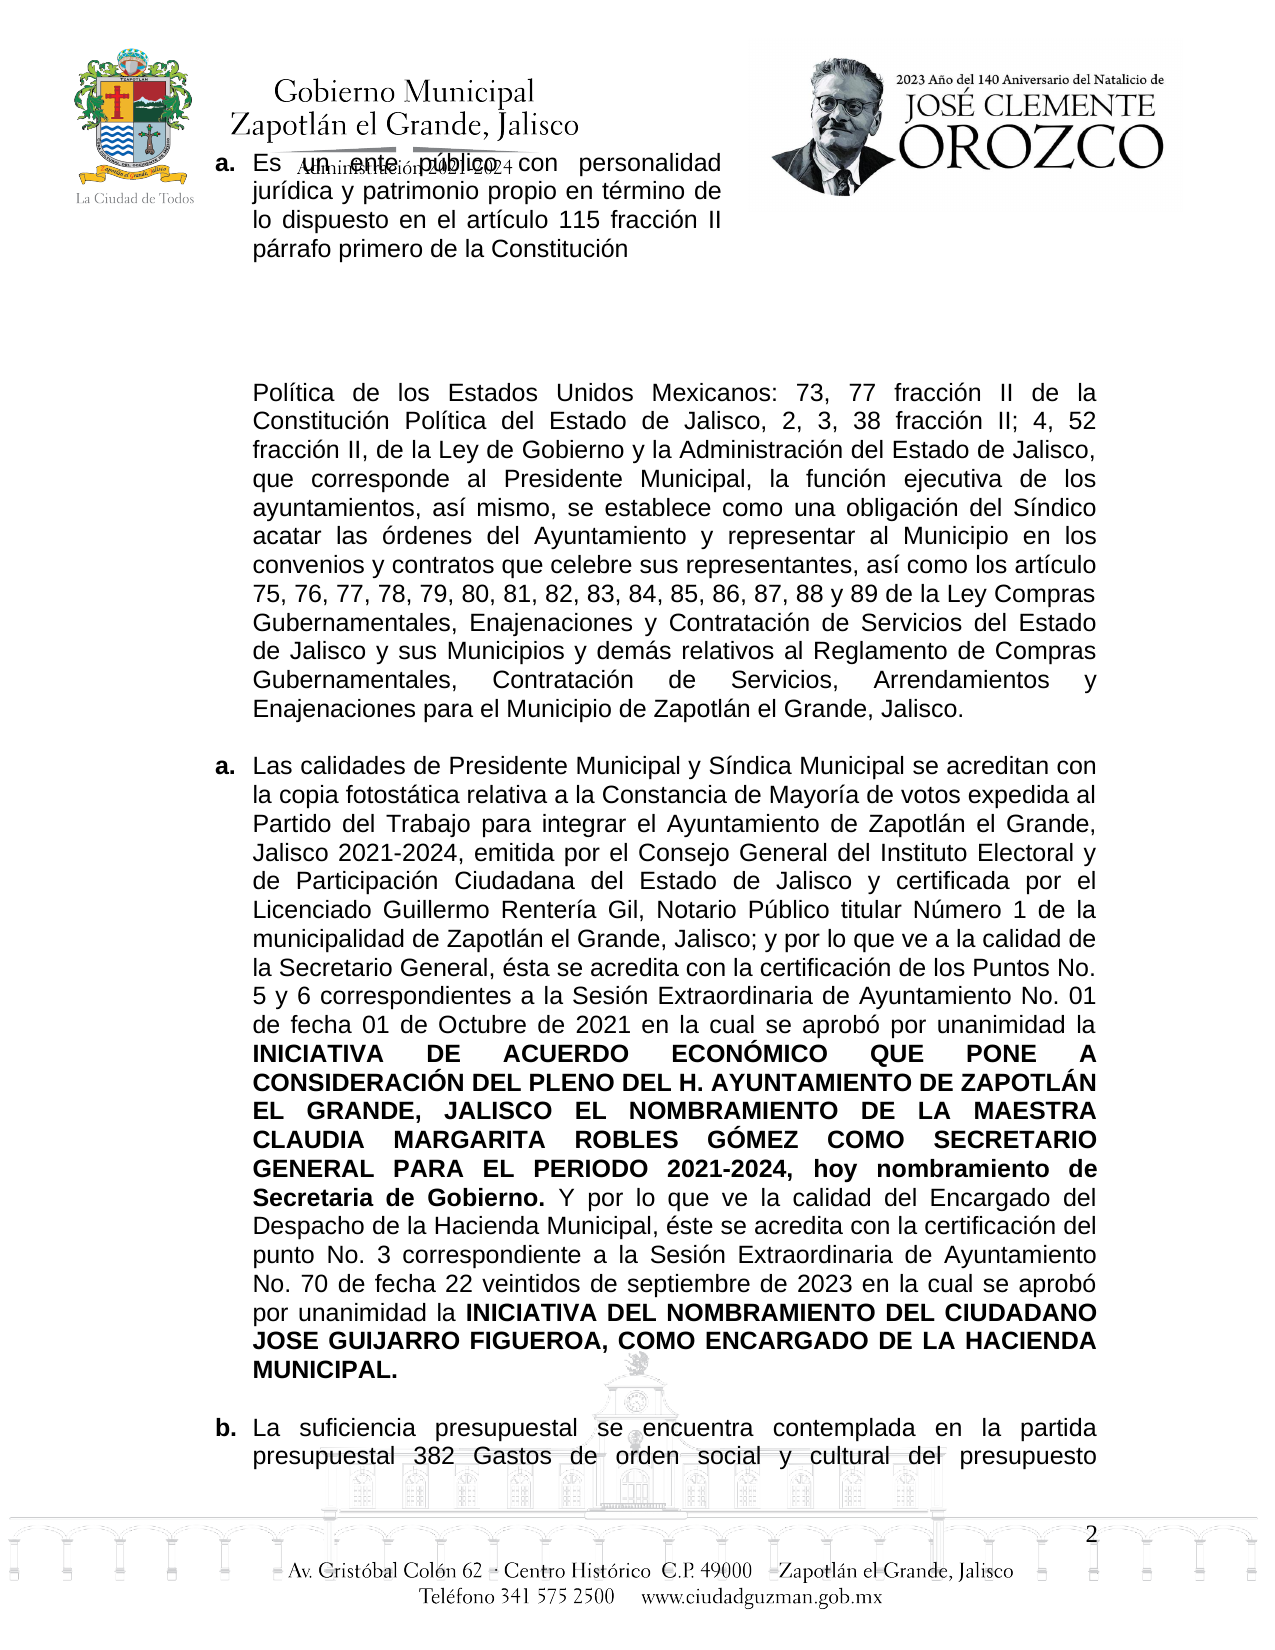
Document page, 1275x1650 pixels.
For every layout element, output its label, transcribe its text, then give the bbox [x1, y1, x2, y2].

list Política de los Estados Unidos Mexicanos: 73, 77 fracción II de la Constitución Política del Estado de Jalisco, 2, 3, 38 fracción II; 4, 52 fracción II, de la Ley de Gobierno y la Administración del Estado de Jalisco, que corresponde al Presidente Municipal, la función ejecutiva de los ayuntamientos, así mismo, se establece como una obligación del Síndico acatar las órdenes del Ayuntamiento y representar al Municipio en los convenios y contratos que celebre sus representantes, así como los artículo 75, 76, 77, 78, 79, 80, 81, 82, 83, 84, 85, 86, 87, 88 y 89 de la Ley Compras Gubernamentales, Enajenaciones y Contratación de Servicios del Estado de Jalisco y sus Municipios y demás relativos al Reglamento de Compras Gubernamentales, Contratación de Servicios, Arrendamientos y Enajenaciones para el Municipio de Zapotlán el Grande, Jalisco. [252, 378, 1098, 723]
list Es un ente público con personalidad jurídica y patrimonio propio en término de lo dispuesto en el artículo 115 fracción II párrafo primero de la Constitución [215, 148, 1098, 263]
list Las calidades de Presidente Municipal y Síndica Municipal se acreditan con la copia fotostática relativa a la Constancia de Mayoría de votos expedida al Partido del Trabajo para integrar el Ayuntamiento de Zapotlán el Grande, Jalisco 2021-2024, emitida por el Consejo General del Instituto Electoral y de Participación Ciudadana del Estado de Jalisco y certificada por el Licenciado Guillermo Rentería Gil, Notario Público titular Número 1 de la municipalidad de Zapotlán el Grande, Jalisco; y por lo que ve a la calidad de la Secretario General, ésta se acredita con la certificación de los Puntos No. 5 y 6 correspondientes a la Sesión Extraordinaria de Ayuntamiento No. 01 de fecha 01 de Octubre de 2021 en la cual se aprobó por unanimidad la INICIATIVA DE ACUERDO ECONÓMICO QUE PONE A CONSIDERACIÓN DEL PLENO DEL H. AYUNTAMIENTO DE ZAPOTLÁN EL GRANDE, JALISCO EL NOMBRAMIENTO DE LA MAESTRA CLAUDIA MARGARITA ROBLES GÓMEZ COMO SECRETARIO GENERAL PARA EL PERIODO 2021-2024, hoy nombramiento de Secretaria de Gobierno. Y por lo que ve la calidad del Encargado del Despacho de la Hacienda Municipal, éste se acredita con la certificación del punto No. 3 correspondiente a la Sesión Extraordinaria de Ayuntamiento No. 70 de fecha 22 veintidos de septiembre de 2023 en la cual se aprobó por unanimidad la INICIATIVA DEL NOMBRAMIENTO DEL CIUDADANO JOSE GUIJARRO FIGUEROA, COMO ENCARGADO DE LA HACIENDA MUNICIPAL. [215, 751, 1098, 1384]
picture [0, 1, 1271, 1650]
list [215, 1413, 1098, 1470]
